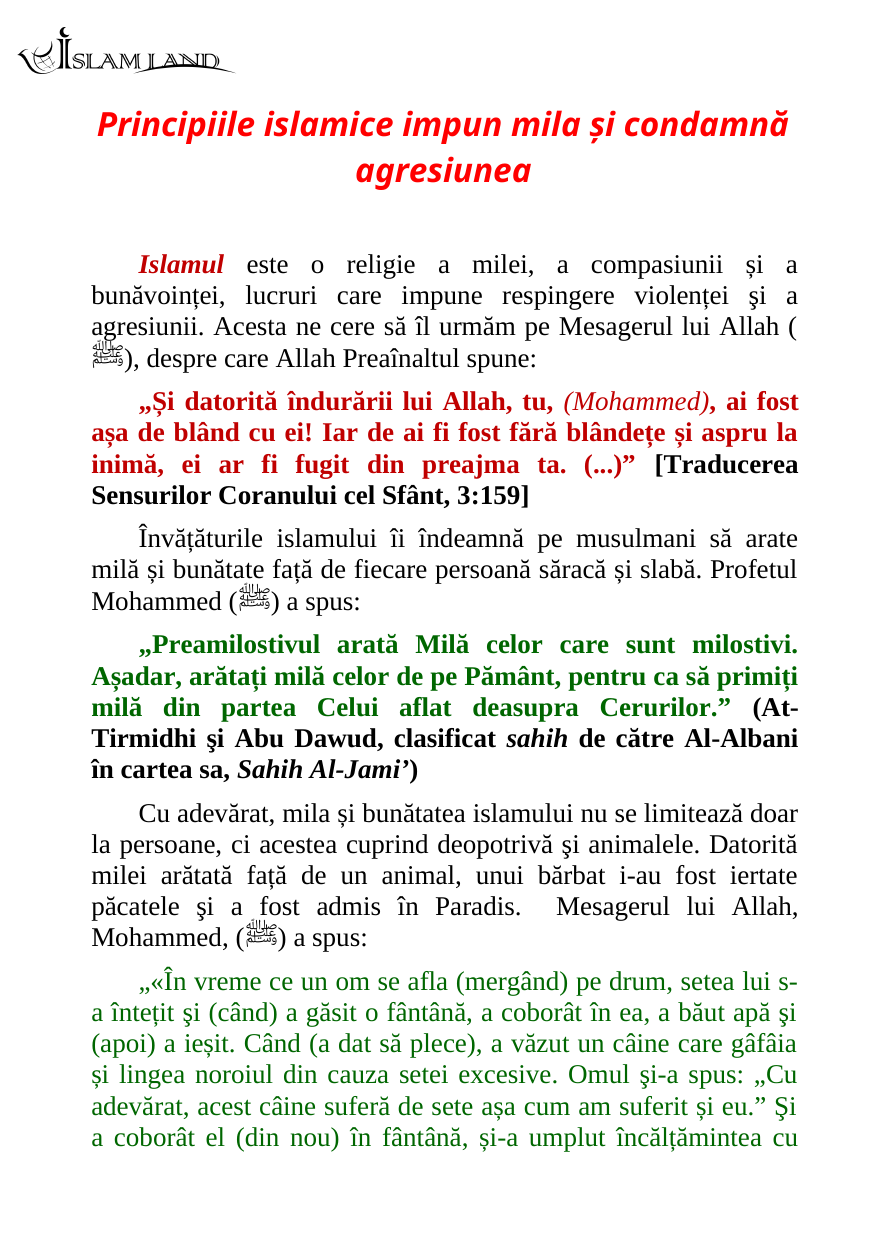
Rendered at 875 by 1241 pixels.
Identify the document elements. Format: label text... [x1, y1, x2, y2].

text Învățăturile islamului îi îndeamnă pe musulmani să arate milă și bunătate față de fiecare persoană săracă și slabă. Profetul Mohammed (ﷺ) a spus: [91, 522, 799, 616]
text Cu adevărat, mila și bunătatea islamului nu se limitează doar la persoane, ci acestea cuprind deopotrivă şi animalele. Datorită milei arătată față de un animal, unui bărbat i-au fost iertate păcatele şi a fost admis în Paradis. Mesagerul lui Allah, Mohammed, (ﷺ) a spus: [91, 797, 799, 953]
picture [17, 27, 237, 74]
text „Preamilostivul arată Milă celor care sunt milostivi. Așadar, arătați milă celor de pe Pământ, pentru ca să primiți milă din partea Celui aflat deasupra Cerurilor.” (At-Tirmidhi şi Abu Dawud, clasificat sahih de către Al-Albani în cartea sa, Sahih Al-Jami’) [91, 628, 799, 784]
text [91, 965, 799, 1152]
text „Și datorită îndurării lui Allah, tu, (Mohammed), ai fost așa de blând cu ei! Iar de ai fi fost fără blândețe și aspru la inimă, ei ar fi fugit din preajma ta. (...)” [Traducerea Sensurilor Coranului cel Sfânt, 3:159] [91, 385, 799, 510]
text Principiile islamice impun mila și condamnă agresiunea [91, 101, 799, 192]
text Islamul este o religie a milei, a compasiunii și a bunăvoinței, lucruri care impune respingere violenței şi a agresiunii. Acesta ne cere să îl urmăm pe Mesagerul lui Allah (ﷺ), despre care Allah Preaînaltul spune: [91, 248, 799, 373]
